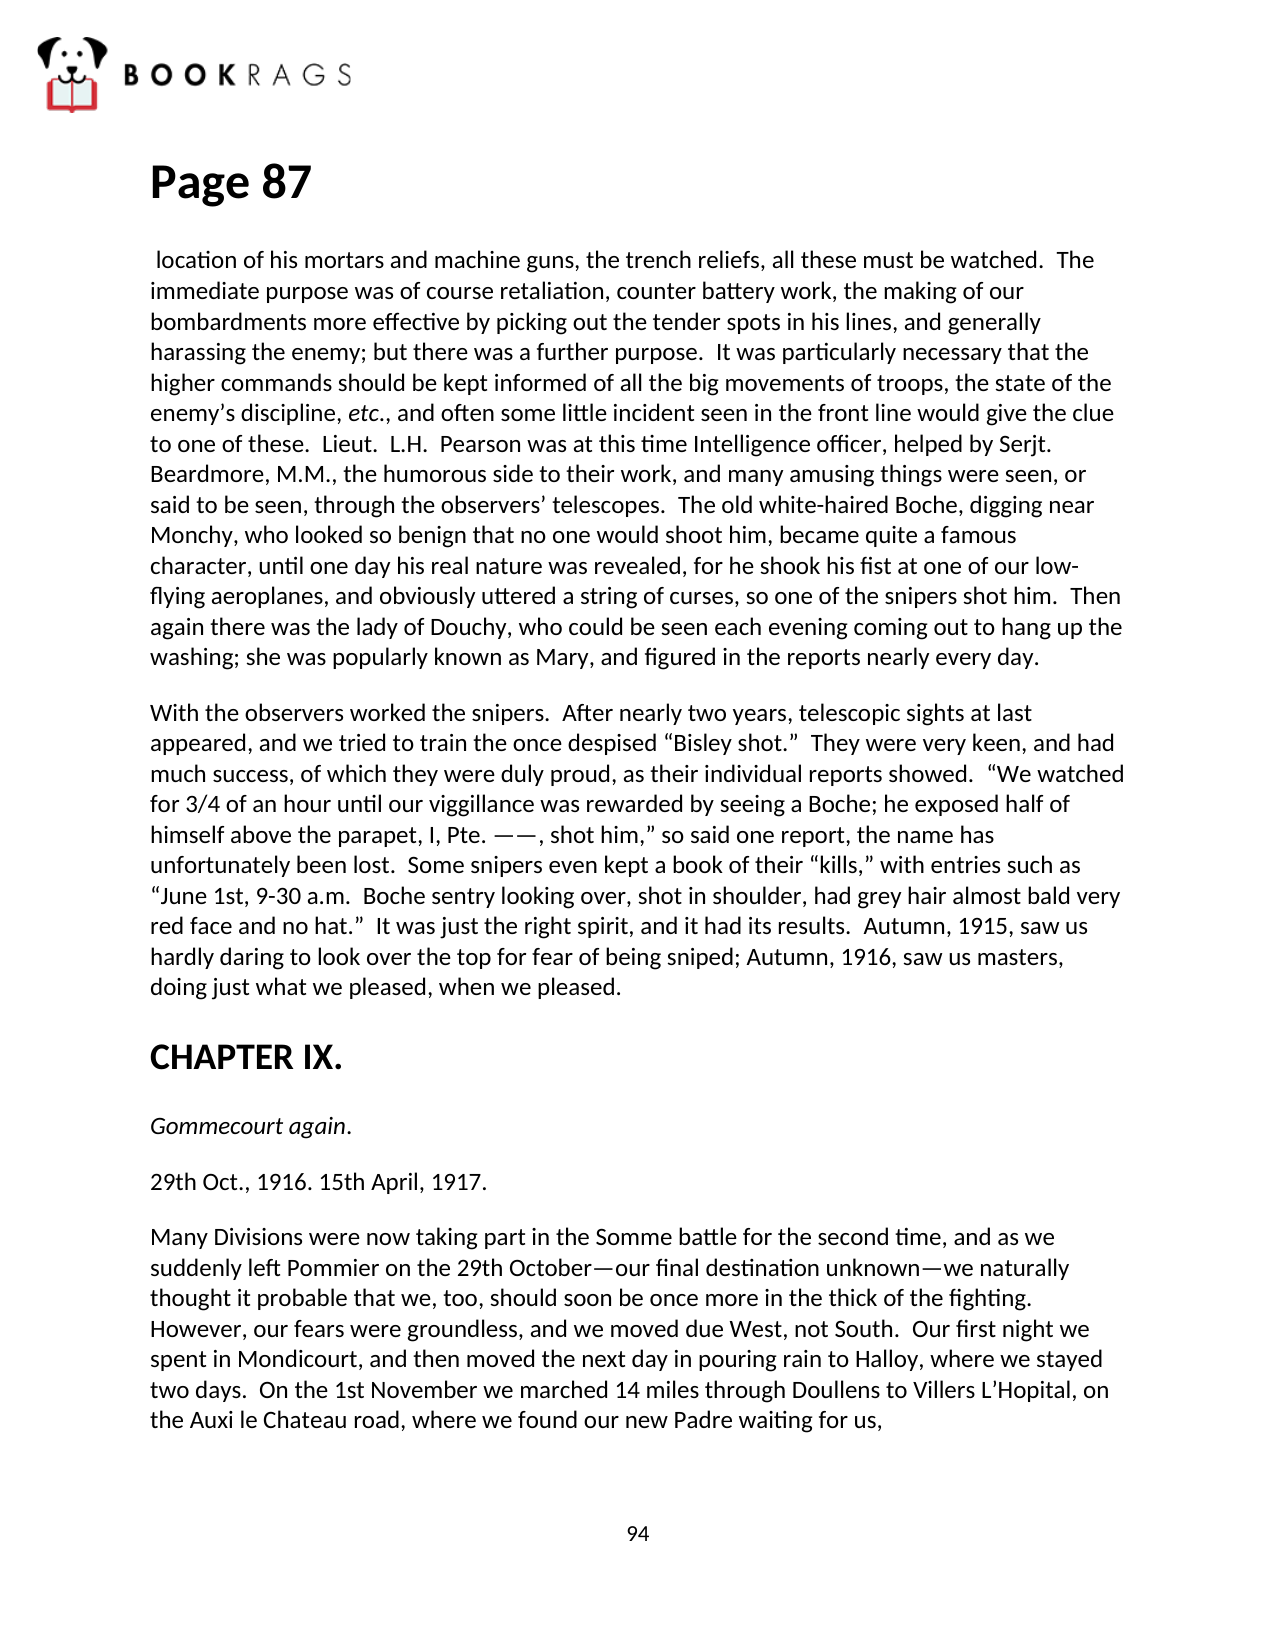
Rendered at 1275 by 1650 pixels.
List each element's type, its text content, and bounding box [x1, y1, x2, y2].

text Page 87 [150, 150, 1125, 211]
text Many Divisions were now taking part in the Somme battle for the second time, and as we suddenly left Pommier on the 29th October—­our final destination unknown—­we naturally thought it probable that we, too, should soon be once more in the thick of the fighting. However, our fears were groundless, and we moved due West, not South. Our first night we spent in Mondicourt, and then moved the next day in pouring rain to Halloy, where we stayed two days. On the 1st November we marched 14 miles through Doullens to Villers L’Hopital, on the Auxi le Chateau road, where we found our new Padre waiting for us, [150, 1221, 1125, 1435]
text 29th Oct., 1916. 15th April, 1917. [150, 1166, 1125, 1196]
text Gommecourt again. [150, 1110, 1125, 1141]
text With the observers worked the snipers. After nearly two years, telescopic sights at last appeared, and we tried to train the once despised “Bisley shot.” They were very keen, and had much success, of which they were duly proud, as their individual reports showed. “We watched for 3/4 of an hour until our viggillance was rewarded by seeing a Boche; he exposed half of himself above the parapet, I, Pte. ——­, shot him,” so said one report, the name has unfortunately been lost. Some snipers even kept a book of their “kills,” with entries such as “June 1st, 9-30 a.m. Boche sentry looking over, shot in shoulder, had grey hair almost bald very red face and no hat.” It was just the right spirit, and it had its results. Autumn, 1915, saw us hardly daring to look over the top for fear of being sniped; Autumn, 1916, saw us masters, doing just what we pleased, when we pleased. [150, 697, 1125, 1002]
text location of his mortars and machine guns, the trench reliefs, all these must be watched. The immediate purpose was of course retaliation, counter battery work, the making of our bombardments more effective by picking out the tender spots in his lines, and generally harassing the enemy; but there was a further purpose. It was particularly necessary that the higher commands should be kept informed of all the big movements of troops, the state of the enemy’s discipline, etc., and often some little incident seen in the front line would give the clue to one of these. Lieut. L.H. Pearson was at this time Intelligence officer, helped by Serjt. Beardmore, M.M., the humorous side to their work, and many amusing things were seen, or said to be seen, through the observers’ telescopes. The old white-haired Boche, digging near Monchy, who looked so benign that no one would shoot him, became quite a famous character, until one day his real nature was revealed, for he shook his fist at one of our low-flying aeroplanes, and obviously uttered a string of curses, so one of the snipers shot him. Then again there was the lady of Douchy, who could be seen each evening coming out to hang up the washing; she was popularly known as Mary, and figured in the reports nearly every day. [150, 244, 1125, 672]
picture [37, 37, 351, 113]
text CHAPTER IX. [150, 1033, 1125, 1079]
